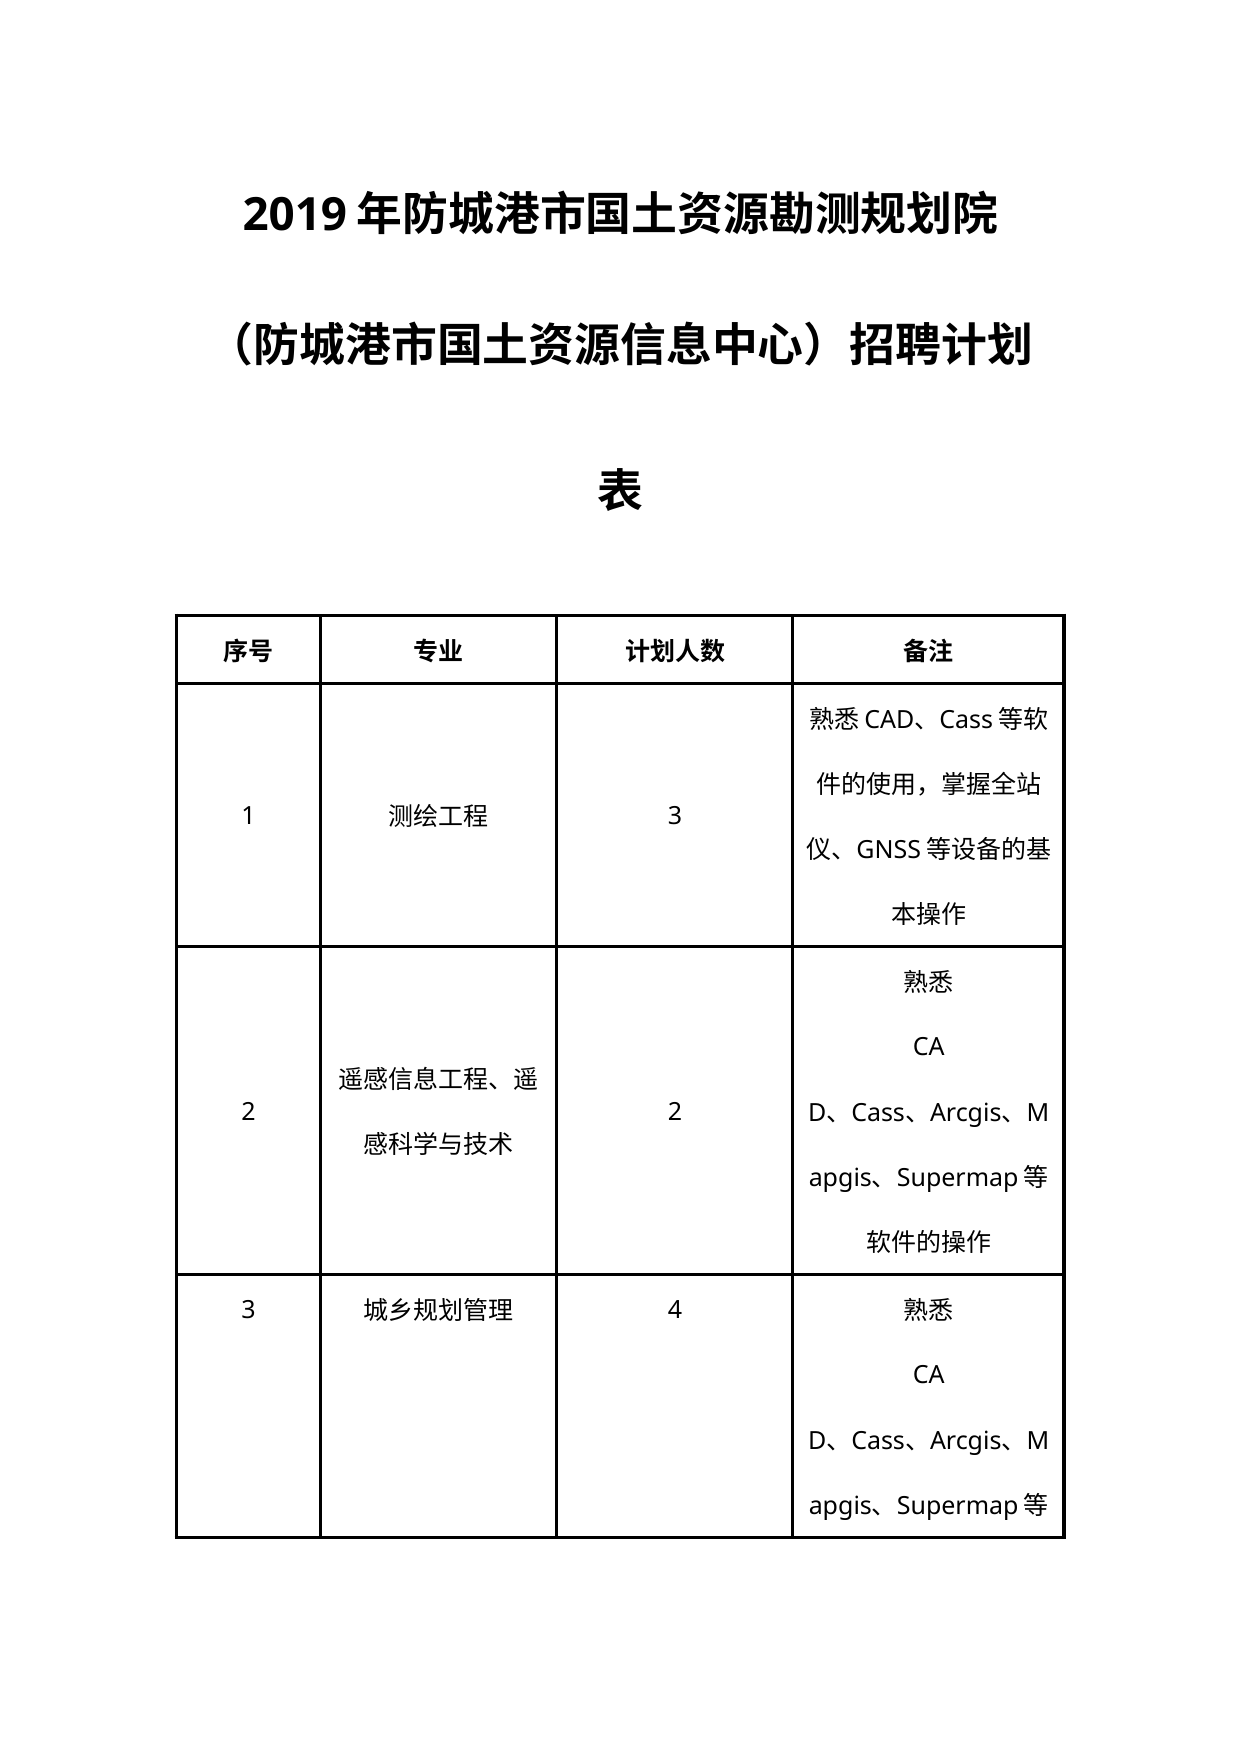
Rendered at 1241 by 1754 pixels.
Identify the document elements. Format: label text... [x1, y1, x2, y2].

table_cell 3 [178, 1276, 319, 1536]
table_cell 遥感信息工程、遥感科学与技术 [322, 948, 555, 1273]
table_cell 4 [558, 1276, 791, 1536]
table_cell 2 [558, 948, 791, 1273]
table_cell 1 [178, 685, 319, 945]
table_cell 测绘工程 [322, 685, 555, 945]
text （防城港市国土资源信息中心）招聘计划表 [187, 293, 1053, 536]
text 2019年防城港市国土资源勘测规划院 [187, 162, 1053, 259]
table_header 备注 [794, 617, 1062, 682]
table_cell 熟悉CAD、Cass等软件的使用，掌握全站仪、GNSS等设备的基本操作 [794, 685, 1062, 945]
table_header 专业 [322, 617, 555, 682]
table_cell 2 [178, 948, 319, 1273]
table_cell 3 [558, 685, 791, 945]
table_header 计划人数 [558, 617, 791, 682]
table_cell 熟悉CAD、Cass、Arcgis、Mapgis、Supermap等软件的操作 [794, 948, 1062, 1273]
table_cell 城乡规划管理 [322, 1276, 555, 1536]
table_header 序号 [178, 617, 319, 682]
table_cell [794, 1276, 1062, 1536]
